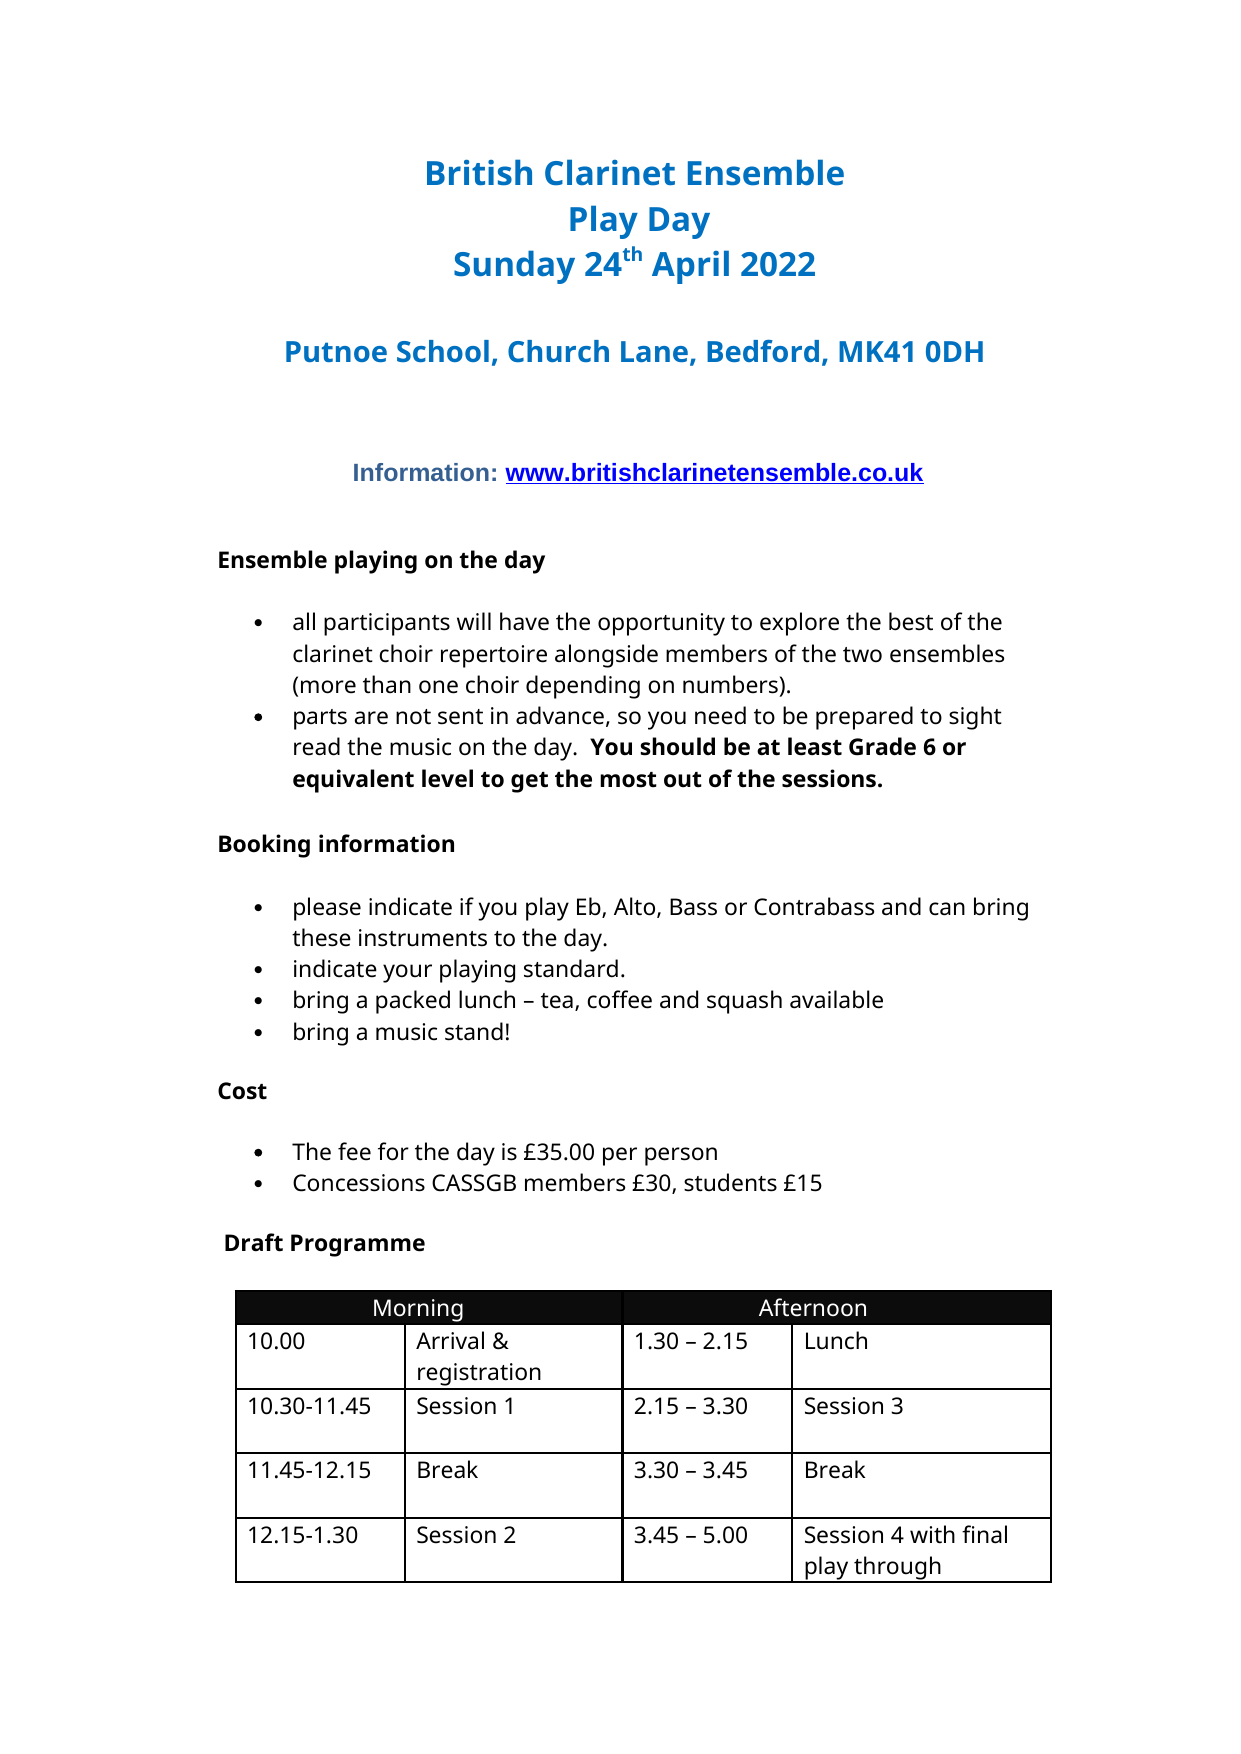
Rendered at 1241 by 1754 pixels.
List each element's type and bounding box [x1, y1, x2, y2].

table_header [217, 150, 1052, 1582]
